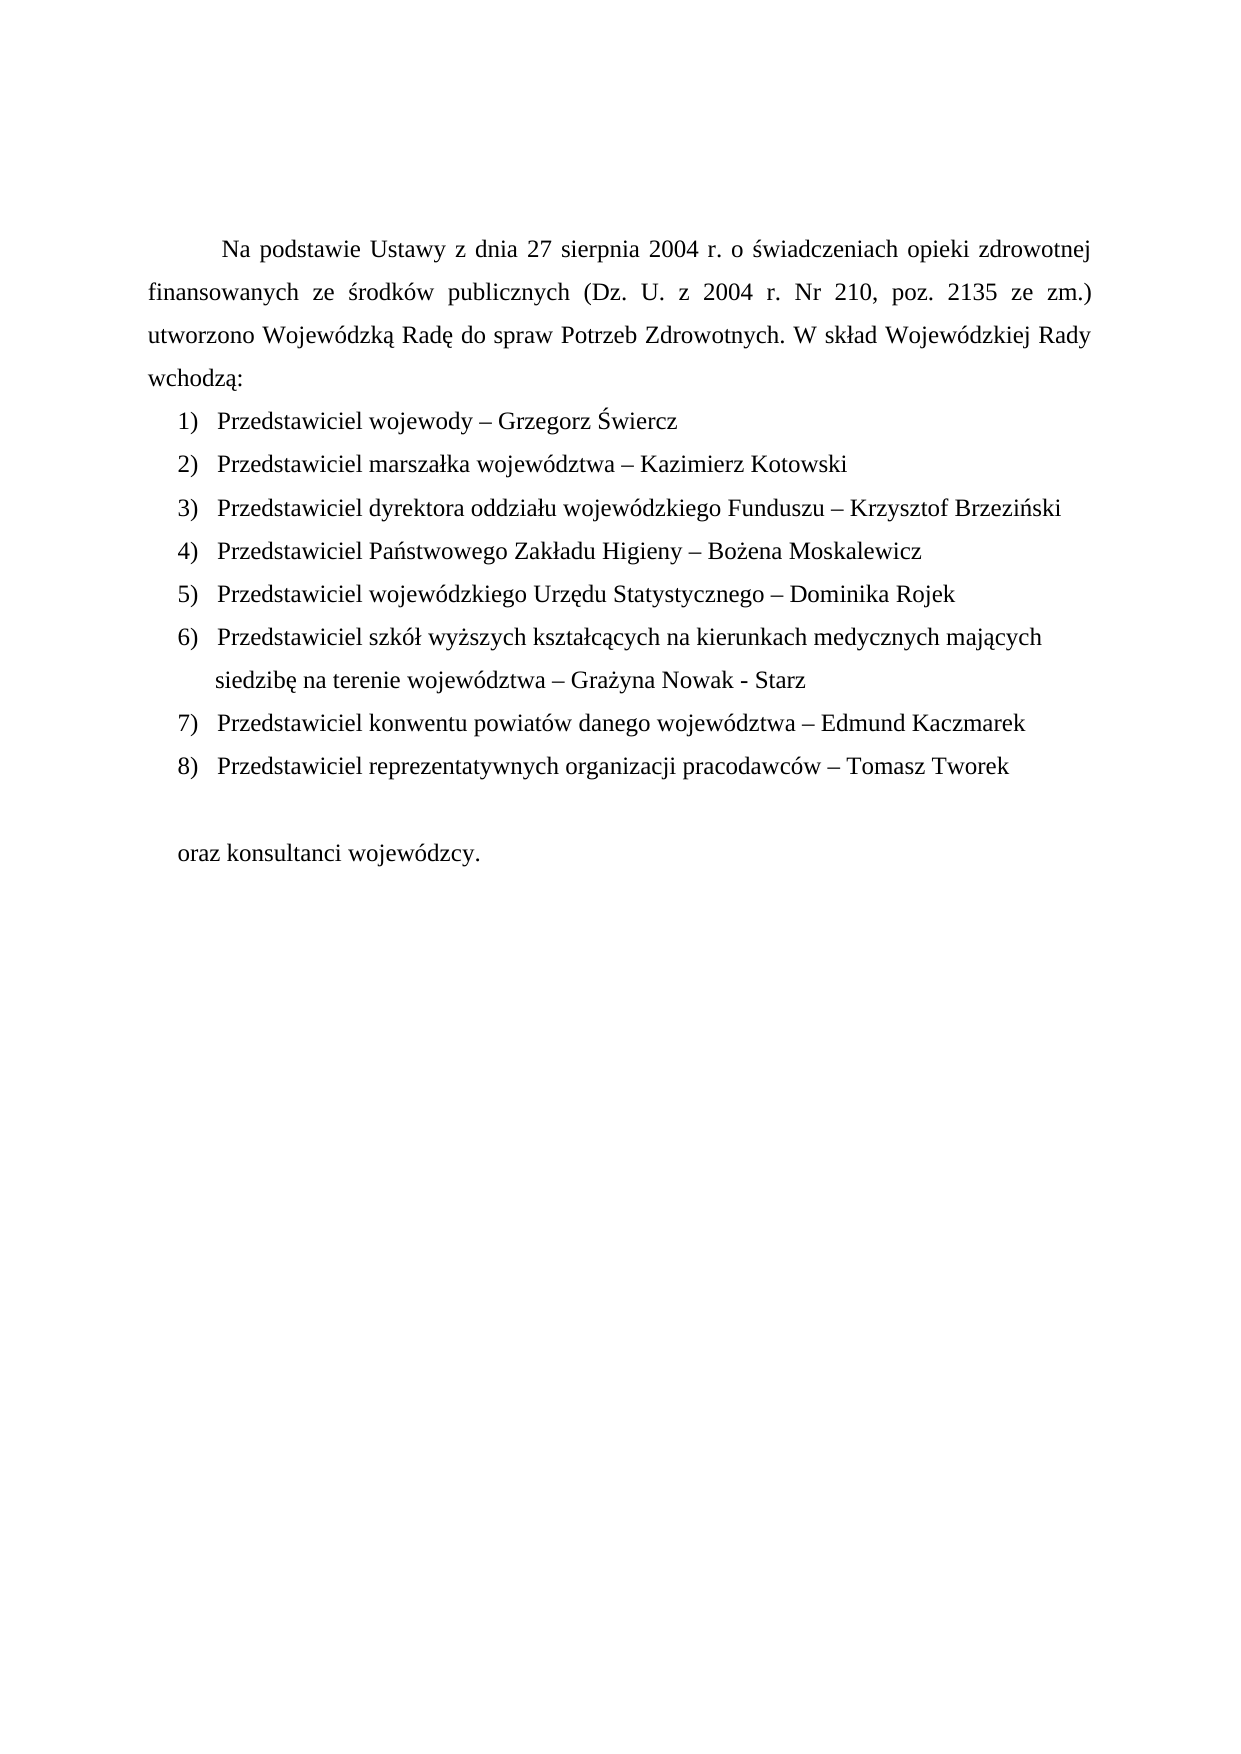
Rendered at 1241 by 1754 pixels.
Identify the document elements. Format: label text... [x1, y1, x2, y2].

text 8) Przedstawiciel reprezentatywnych organizacji pracodawców – Tomasz Tworek [177, 751, 1093, 780]
text 2) Przedstawiciel marszałka województwa – Kazimierz Kotowski [177, 449, 1093, 478]
text 4) Przedstawiciel Państwowego Zakładu Higieny – Bożena Moskalewicz [177, 536, 1093, 564]
text 5) Przedstawiciel wojewódzkiego Urzędu Statystycznego – Dominika Rojek [177, 579, 1093, 608]
text 7) Przedstawiciel konwentu powiatów danego województwa – Edmund Kaczmarek [177, 708, 1093, 737]
text 1) Przedstawiciel wojewody – Grzegorz Świercz [177, 406, 1093, 435]
text 6) Przedstawiciel szkół wyższych kształcących na kierunkach medycznych mających [177, 622, 1093, 651]
text 3) Przedstawiciel dyrektora oddziału wojewódzkiego Funduszu – Krzysztof Brzeziński [177, 493, 1093, 521]
text Na podstawie Ustawy z dnia 27 sierpnia 2004 r. o świadczeniach opieki zdrowotnej finansowanych ze środków publicznych (Dz. U. z 2004 r. Nr 210, poz. 2135 ze zm.) utworzono Wojewódzką Radę do spraw Potrzeb Zdrowotnych. W skład Wojewódzkiej Rady wchodzą: [148, 234, 1093, 392]
text siedzibę na terenie województwa – Grażyna Nowak - Starz [177, 665, 1093, 694]
text oraz konsultanci wojewódzcy. [177, 838, 1093, 866]
